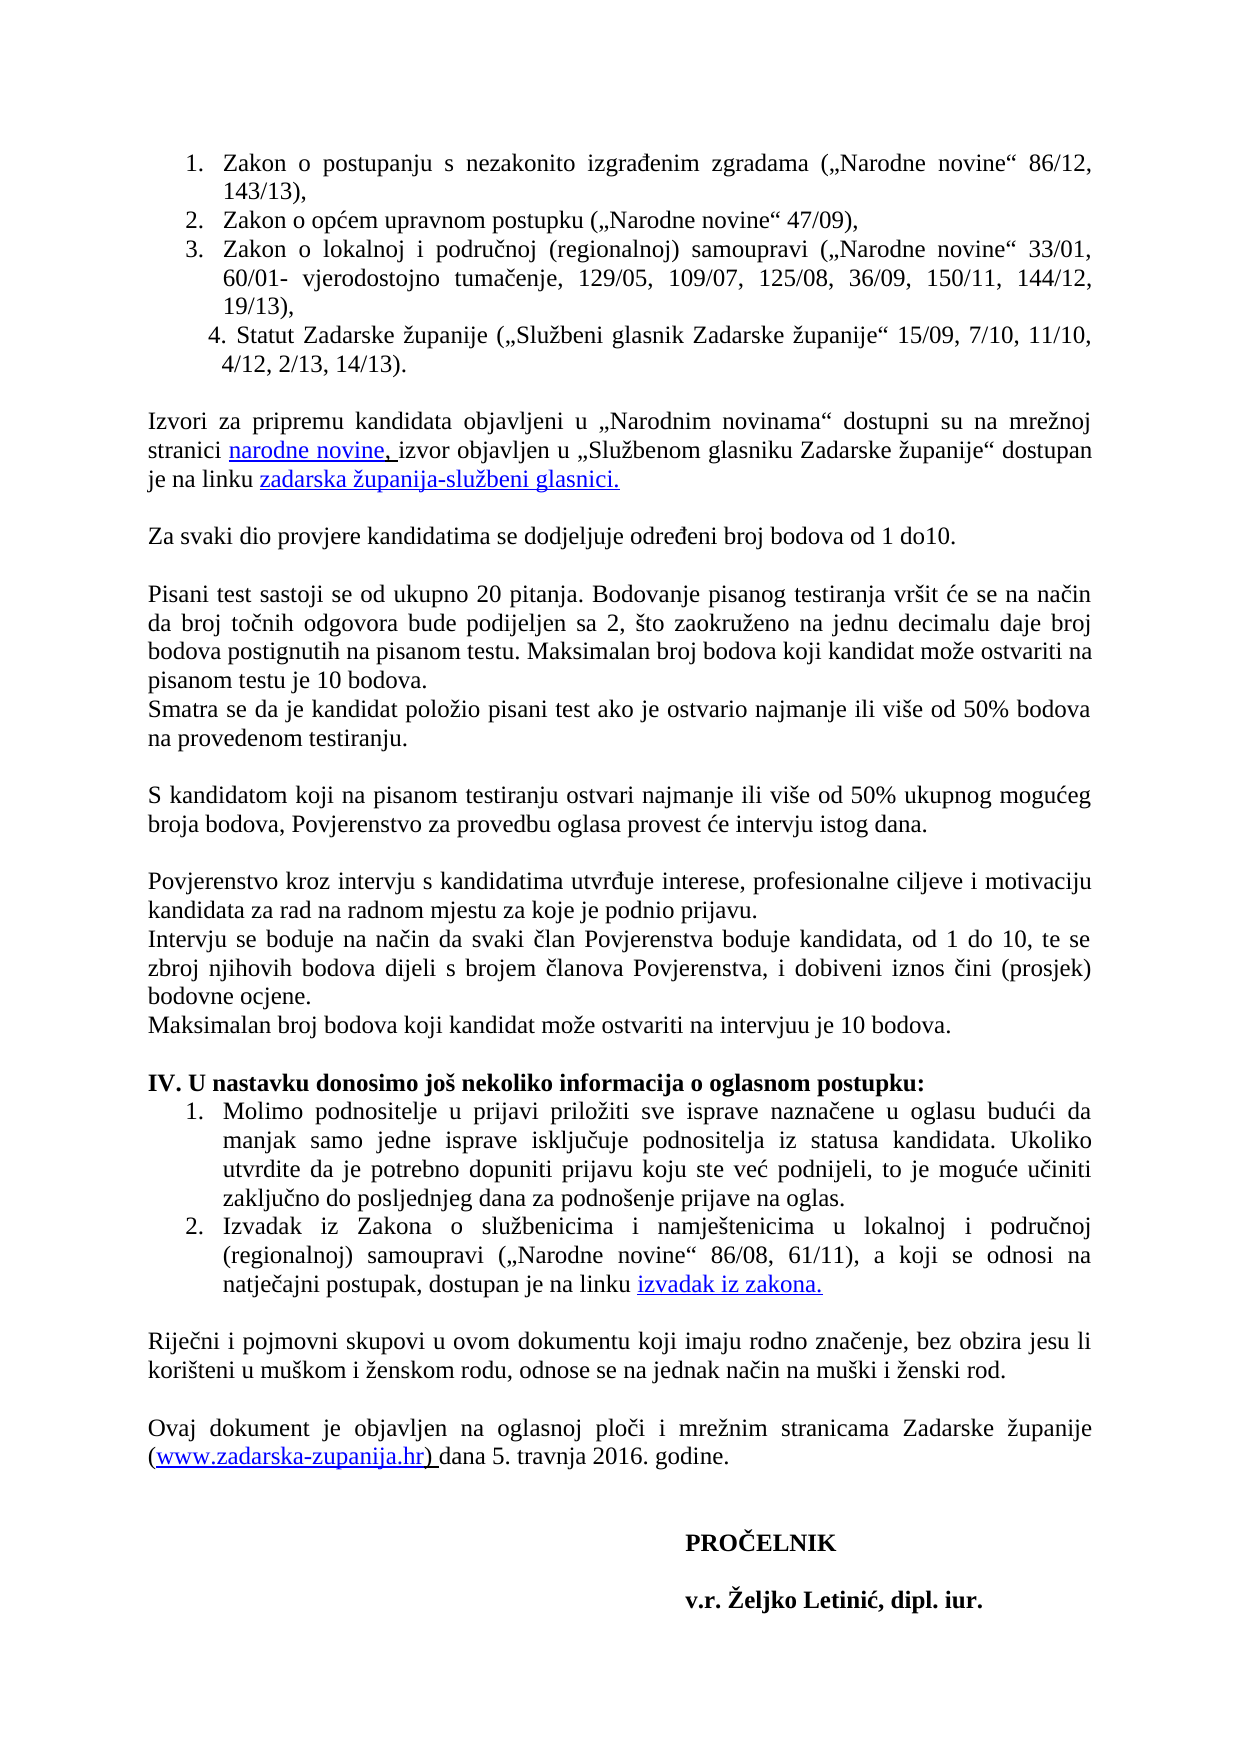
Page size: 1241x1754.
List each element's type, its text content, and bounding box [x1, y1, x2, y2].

text Povjerenstvo kroz intervju s kandidatima utvrđuje interese, profesionalne ciljeve i motivaciju kandidata za rad na radnom mjestu za koje je podnio prijavu. [148, 866, 1093, 924]
list Zakon o lokalnoj i područnoj (regionalnoj) samoupravi („Narodne novine“ 33/01, 60/01- vjerodostojno tumačenje, 129/05, 109/07, 125/08, 36/09, 150/11, 144/12, 19/13), [185, 234, 1093, 320]
list Zakon o općem upravnom postupku („Narodne novine“ 47/09), [185, 205, 1093, 234]
text Pisani test sastoji se od ukupno 20 pitanja. Bodovanje pisanog testiranja vršit će se na način da broj točnih odgovora bude podijeljen sa 2, što zaokruženo na jednu decimalu daje broj bodova postignutih na pisanom testu. Maksimalan broj bodova koji kandidat može ostvariti na pisanom testu je 10 bodova. [148, 579, 1093, 694]
text Izvori za pripremu kandidata objavljeni u „Narodnim novinama“ dostupni su na mrežnoj stranici narodne novine, izvor objavljen u „Službenom glasniku Zadarske županije“ dostupan je na linku zadarska županija-službeni glasnici. [148, 406, 1093, 493]
text Smatra se da je kandidat položio pisani test ako je ostvario najmanje ili više od 50% bodova na provedenom testiranju. [148, 694, 1093, 751]
text PROČELNIK [148, 1528, 1093, 1556]
text Ovaj dokument je objavljen na oglasnoj ploči i mrežnim stranicama Zadarske županije (www.zadarska-zupanija.hr) dana 5. travnja 2016. godine. [148, 1413, 1093, 1470]
text Za svaki dio provjere kandidatima se dodjeljuje određeni broj bodova od 1 do10. [148, 521, 1093, 550]
text IV. U nastavku donosimo još nekoliko informacija o oglasnom postupku: [148, 1068, 1093, 1096]
text Intervju se boduje na način da svaki član Povjerenstva boduje kandidata, od 1 do 10, te se zbroj njihovih bodova dijeli s brojem članova Povjerenstva, i dobiveni iznos čini (prosjek) bodovne ocjene. [148, 924, 1093, 1010]
text Maksimalan broj bodova koji kandidat može ostvariti na intervjuu je 10 bodova. [148, 1010, 1093, 1039]
list Zakon o postupanju s nezakonito izgrađenim zgradama („Narodne novine“ 86/12, 143/13), [185, 148, 1093, 205]
text 4. Statut Zadarske županije („Službeni glasnik Zadarske županije“ 15/09, 7/10, 11/10, 4/12, 2/13, 14/13). [148, 320, 1093, 378]
text v.r. Željko Letinić, dipl. iur. [148, 1585, 1093, 1614]
list Izvadak iz Zakona o službenicima i namještenicima u lokalnoj i područnoj (regionalnoj) samoupravi („Narodne novine“ 86/08, 61/11), a koji se odnosi na natječajni postupak, dostupan je na linku izvadak iz zakona. [185, 1211, 1093, 1298]
text Riječni i pojmovni skupovi u ovom dokumentu koji imaju rodno značenje, bez obzira jesu li korišteni u muškom i ženskom rodu, odnose se na jednak način na muški i ženski rod. [148, 1326, 1093, 1384]
text S kandidatom koji na pisanom testiranju ostvari najmanje ili više od 50% ukupnog mogućeg broja bodova, Povjerenstvo za provedbu oglasa provest će intervju istog dana. [148, 780, 1093, 838]
list Molimo podnositelje u prijavi priložiti sve isprave naznačene u oglasu budući da manjak samo jedne isprave isključuje podnositelja iz statusa kandidata. Ukoliko utvrdite da je potrebno dopuniti prijavu koju ste već podnijeli, to je moguće učiniti zaključno do posljednjeg dana za podnošenje prijave na oglas. [185, 1096, 1093, 1211]
